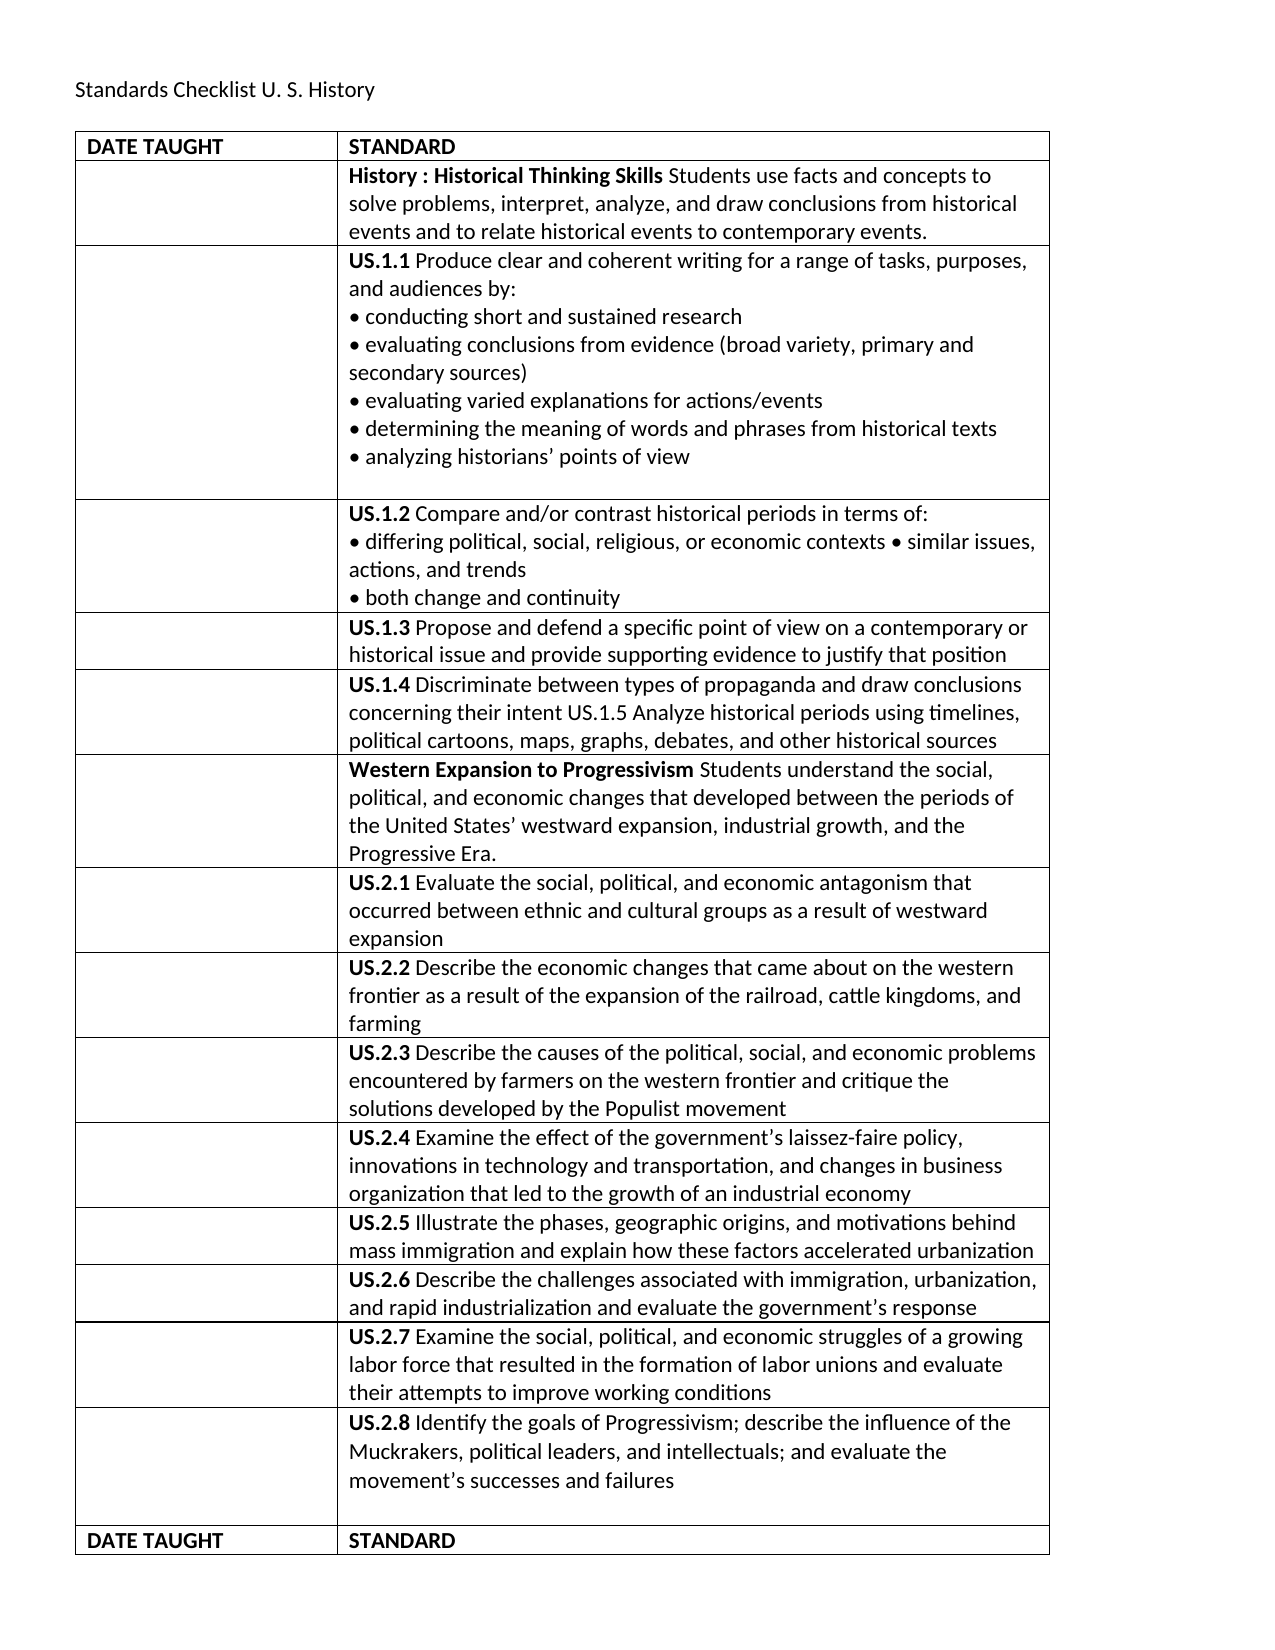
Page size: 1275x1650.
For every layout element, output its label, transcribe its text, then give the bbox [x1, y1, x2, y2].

table_cell [76, 1408, 337, 1525]
table_cell STANDARD [338, 1526, 1049, 1554]
table_cell [76, 613, 337, 669]
table_cell [76, 755, 337, 867]
table_cell US.1.2 Compare and/or contrast historical periods in terms of: • differing political, social, religious, or economic contexts • similar issues, actions, and trends • both change and continuity [338, 500, 1049, 612]
table_cell US.1.4 Discriminate between types of propaganda and draw conclusions concerning their intent US.1.5 Analyze historical periods using timelines, political cartoons, maps, graphs, debates, and other historical sources [338, 670, 1049, 754]
table_cell US.1.1 Produce clear and coherent writing for a range of tasks, purposes, and audiences by: • conducting short and sustained research • evaluating conclusions from evidence (broad variety, primary and secondary sources) • evaluating varied explanations for actions/events • determining the meaning of words and phrases from historical texts • analyzing historians’ points of view [338, 246, 1049, 498]
table_header STANDARD [338, 132, 1049, 160]
table_cell [76, 246, 337, 498]
table_cell US.2.6 Describe the challenges associated with immigration, urbanization, and rapid industrialization and evaluate the government’s response [338, 1265, 1049, 1321]
table_cell History : Historical Thinking Skills Students use facts and concepts to solve problems, interpret, analyze, and draw conclusions from historical events and to relate historical events to contemporary events. [338, 161, 1049, 245]
table_cell US.1.3 Propose and defend a specific point of view on a contemporary or historical issue and provide supporting evidence to justify that position [338, 613, 1049, 669]
table_cell [76, 670, 337, 754]
table_header DATE TAUGHT [76, 132, 337, 160]
table_cell [76, 1038, 337, 1122]
table_cell US.2.5 Illustrate the phases, geographic origins, and motivations behind mass immigration and explain how these factors accelerated urbanization [338, 1208, 1049, 1264]
table_cell US.2.1 Evaluate the social, political, and economic antagonism that occurred between ethnic and cultural groups as a result of westward expansion [338, 868, 1049, 952]
table_cell DATE TAUGHT [76, 1526, 337, 1554]
table_cell [76, 1265, 337, 1321]
table_cell [76, 868, 337, 952]
table_cell [76, 500, 337, 612]
table_cell [76, 1323, 337, 1407]
table_cell [76, 1123, 337, 1207]
table_cell [76, 1208, 337, 1264]
table_cell US.2.8 Identify the goals of Progressivism; describe the influence of the Muckrakers, political leaders, and intellectuals; and evaluate the movement’s successes and failures [338, 1408, 1049, 1525]
table_cell [76, 953, 337, 1037]
table_cell US.2.7 Examine the social, political, and economic struggles of a growing labor force that resulted in the formation of labor unions and evaluate their attempts to improve working conditions [338, 1323, 1049, 1407]
table_cell Western Expansion to Progressivism Students understand the social, political, and economic changes that developed between the periods of the United States’ westward expansion, industrial growth, and the Progressive Era. [338, 755, 1049, 867]
table_cell US.2.3 Describe the causes of the political, social, and economic problems encountered by farmers on the western frontier and critique the solutions developed by the Populist movement [338, 1038, 1049, 1122]
table_cell [76, 161, 337, 245]
table_cell US.2.4 Examine the effect of the government’s laissez-faire policy, innovations in technology and transportation, and changes in business organization that led to the growth of an industrial economy [338, 1123, 1049, 1207]
table_cell US.2.2 Describe the economic changes that came about on the western frontier as a result of the expansion of the railroad, cattle kingdoms, and farming [338, 953, 1049, 1037]
